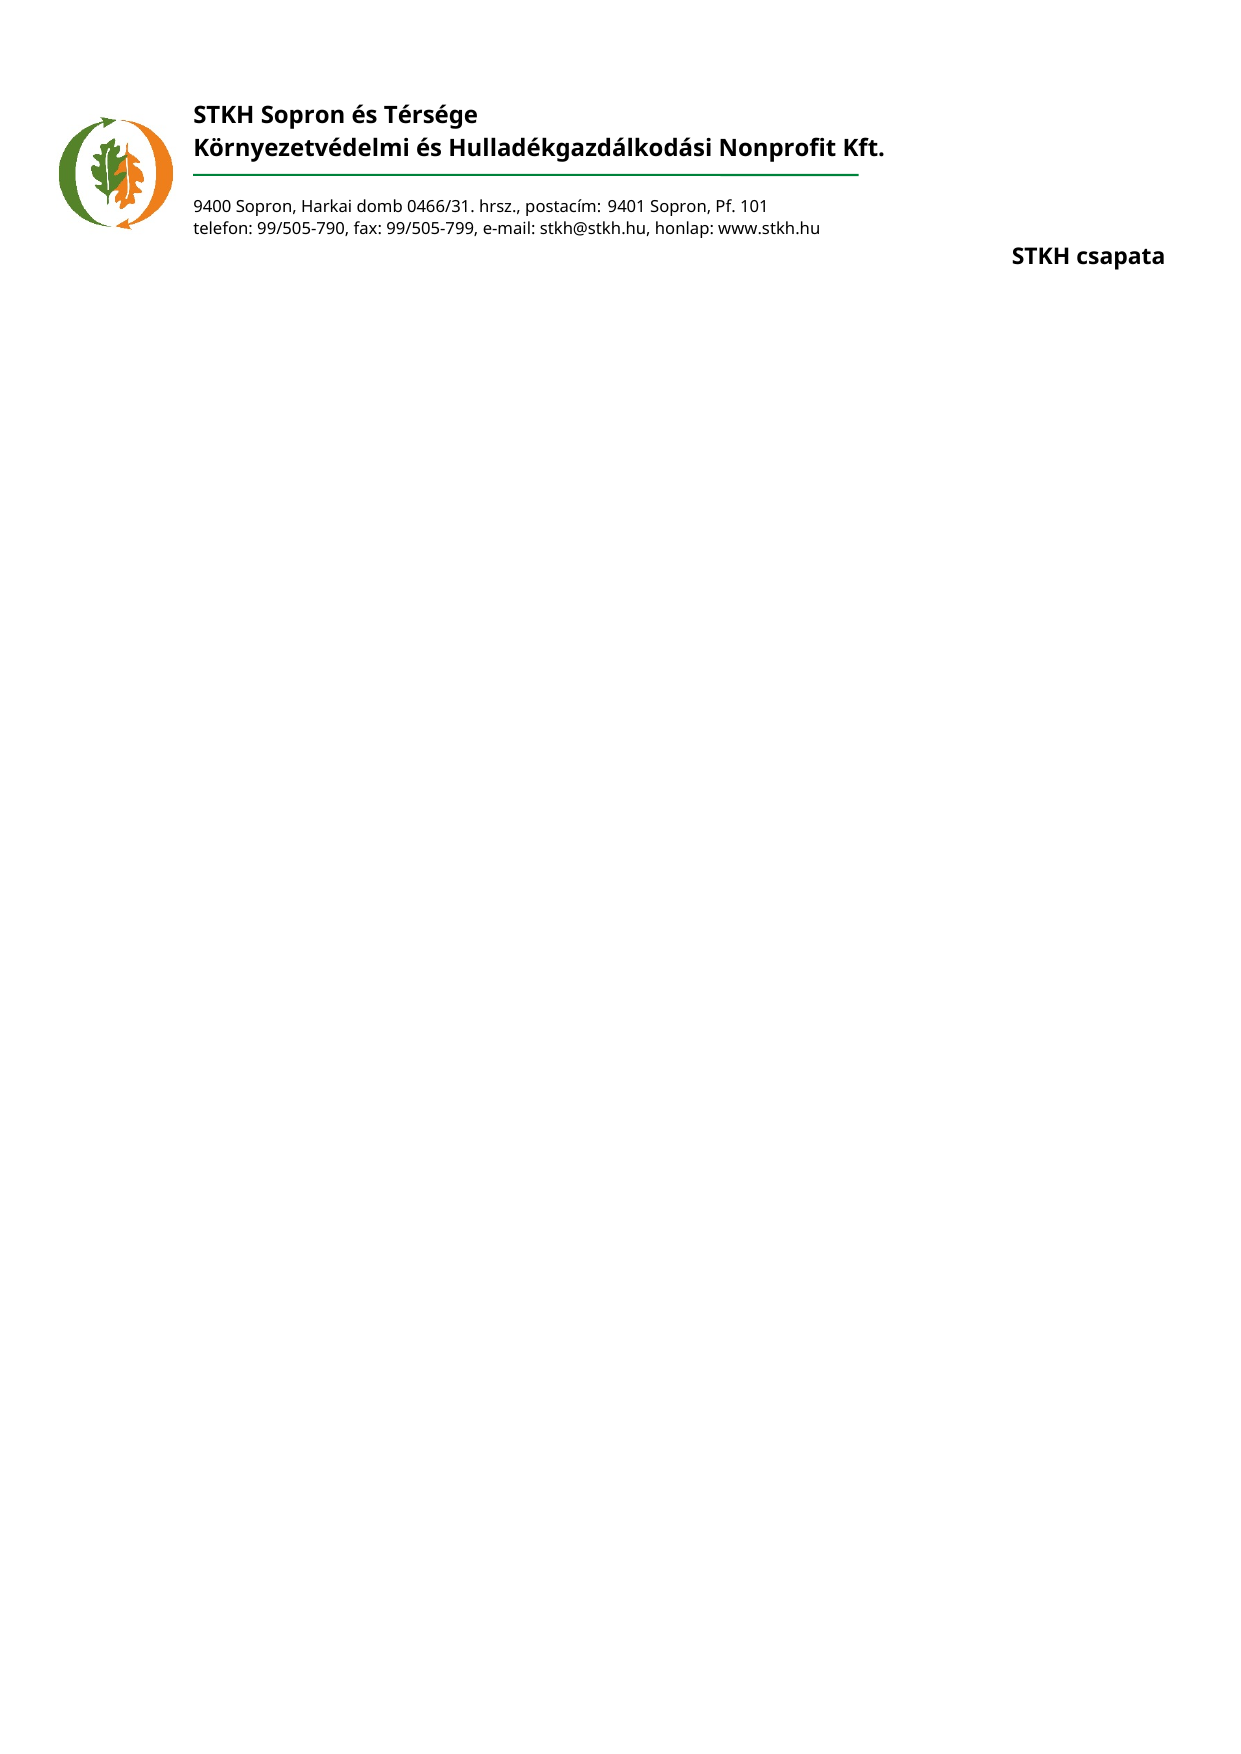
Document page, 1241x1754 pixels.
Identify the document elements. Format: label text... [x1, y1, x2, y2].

text STKH csapata [75, 240, 1165, 271]
picture [50, 112, 177, 238]
